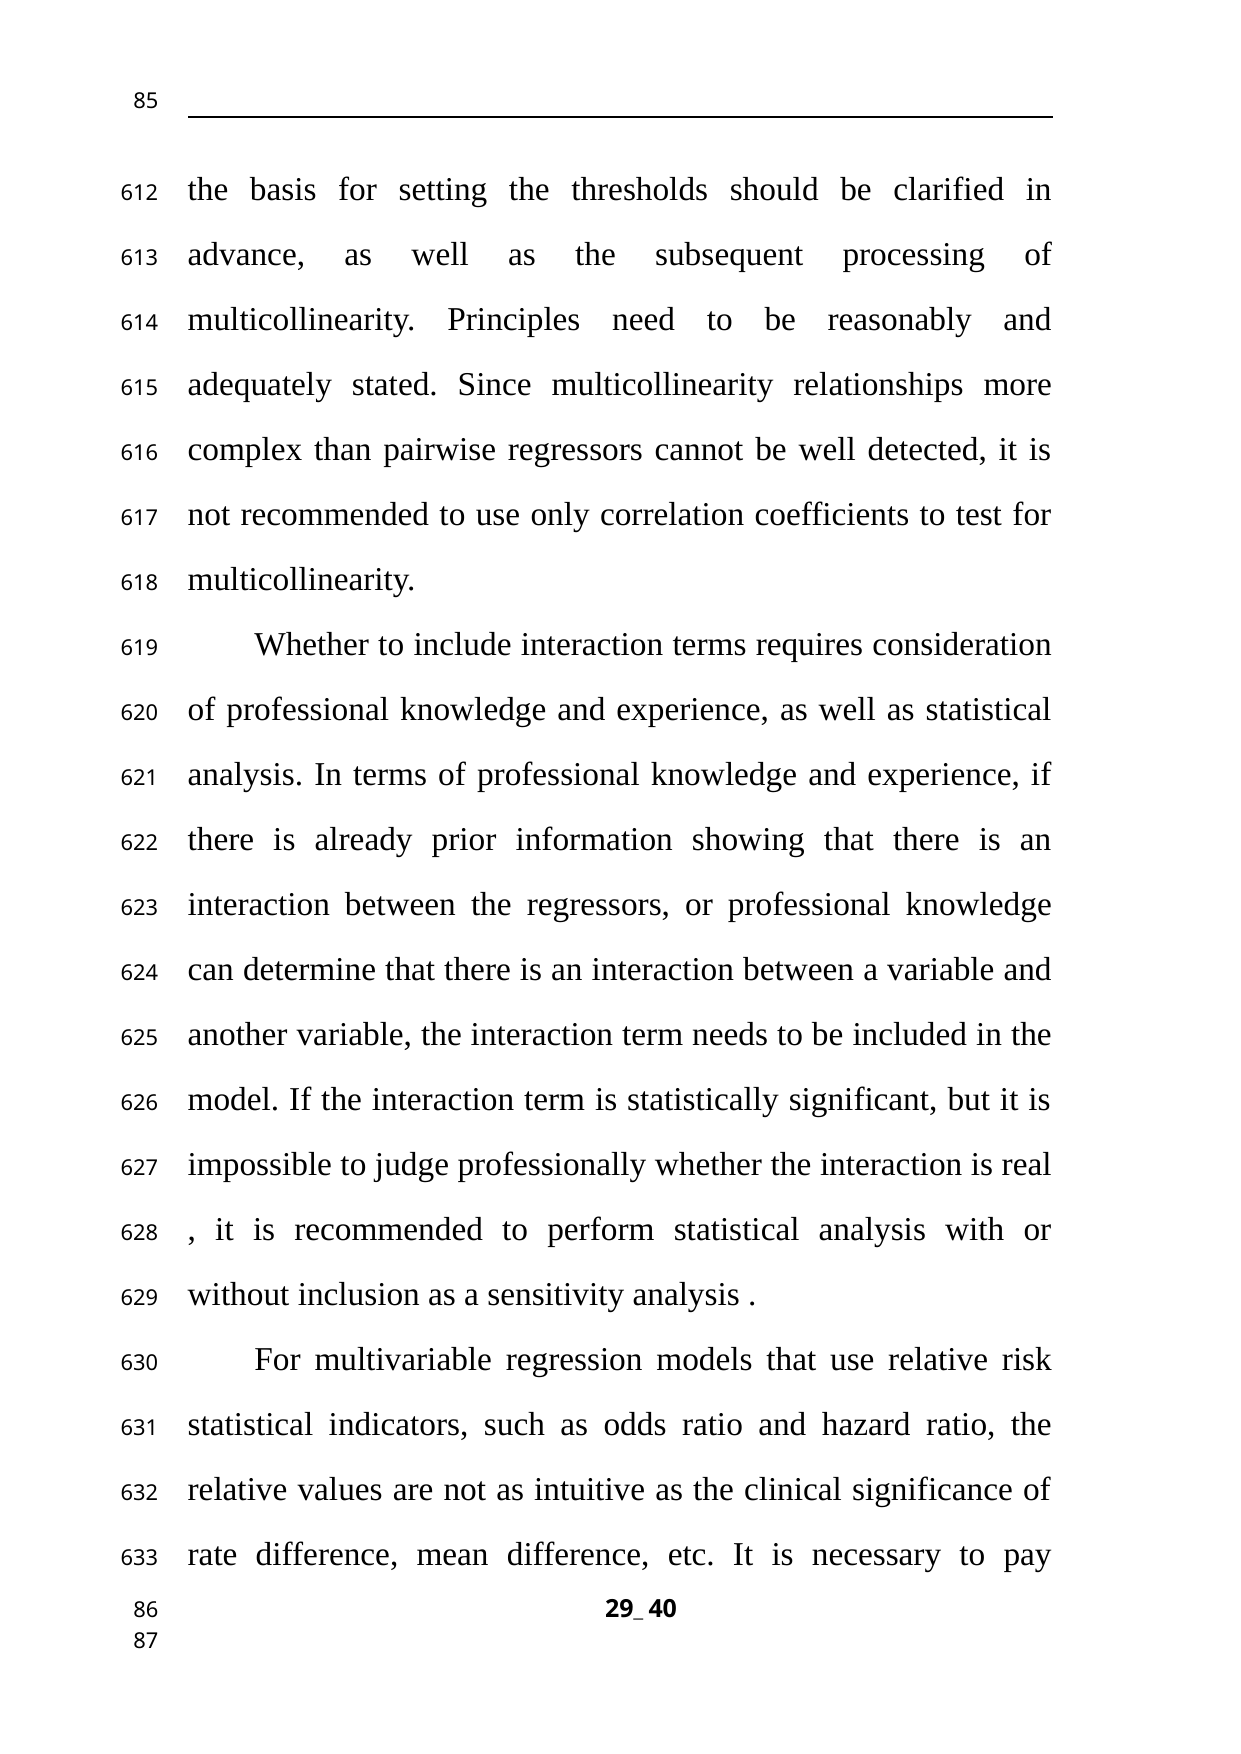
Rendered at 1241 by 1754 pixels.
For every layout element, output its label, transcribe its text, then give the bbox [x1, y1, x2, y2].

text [187, 156, 1053, 611]
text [187, 1326, 1053, 1586]
text Whether to include interaction terms requires consideration of professional knowledge and experience, as well as statistical analysis. In terms of professional knowledge and experience, if there is already prior information showing that there is an interaction between the regressors, or professional knowledge can determine that there is an interaction between a variable and another variable, the interaction term needs to be included in the model. If the interaction term is statistically significant, but it is impossible to judge professionally whether the interaction is real , it is recommended to perform statistical analysis with or without inclusion as a sensitivity analysis . [187, 611, 1053, 1326]
